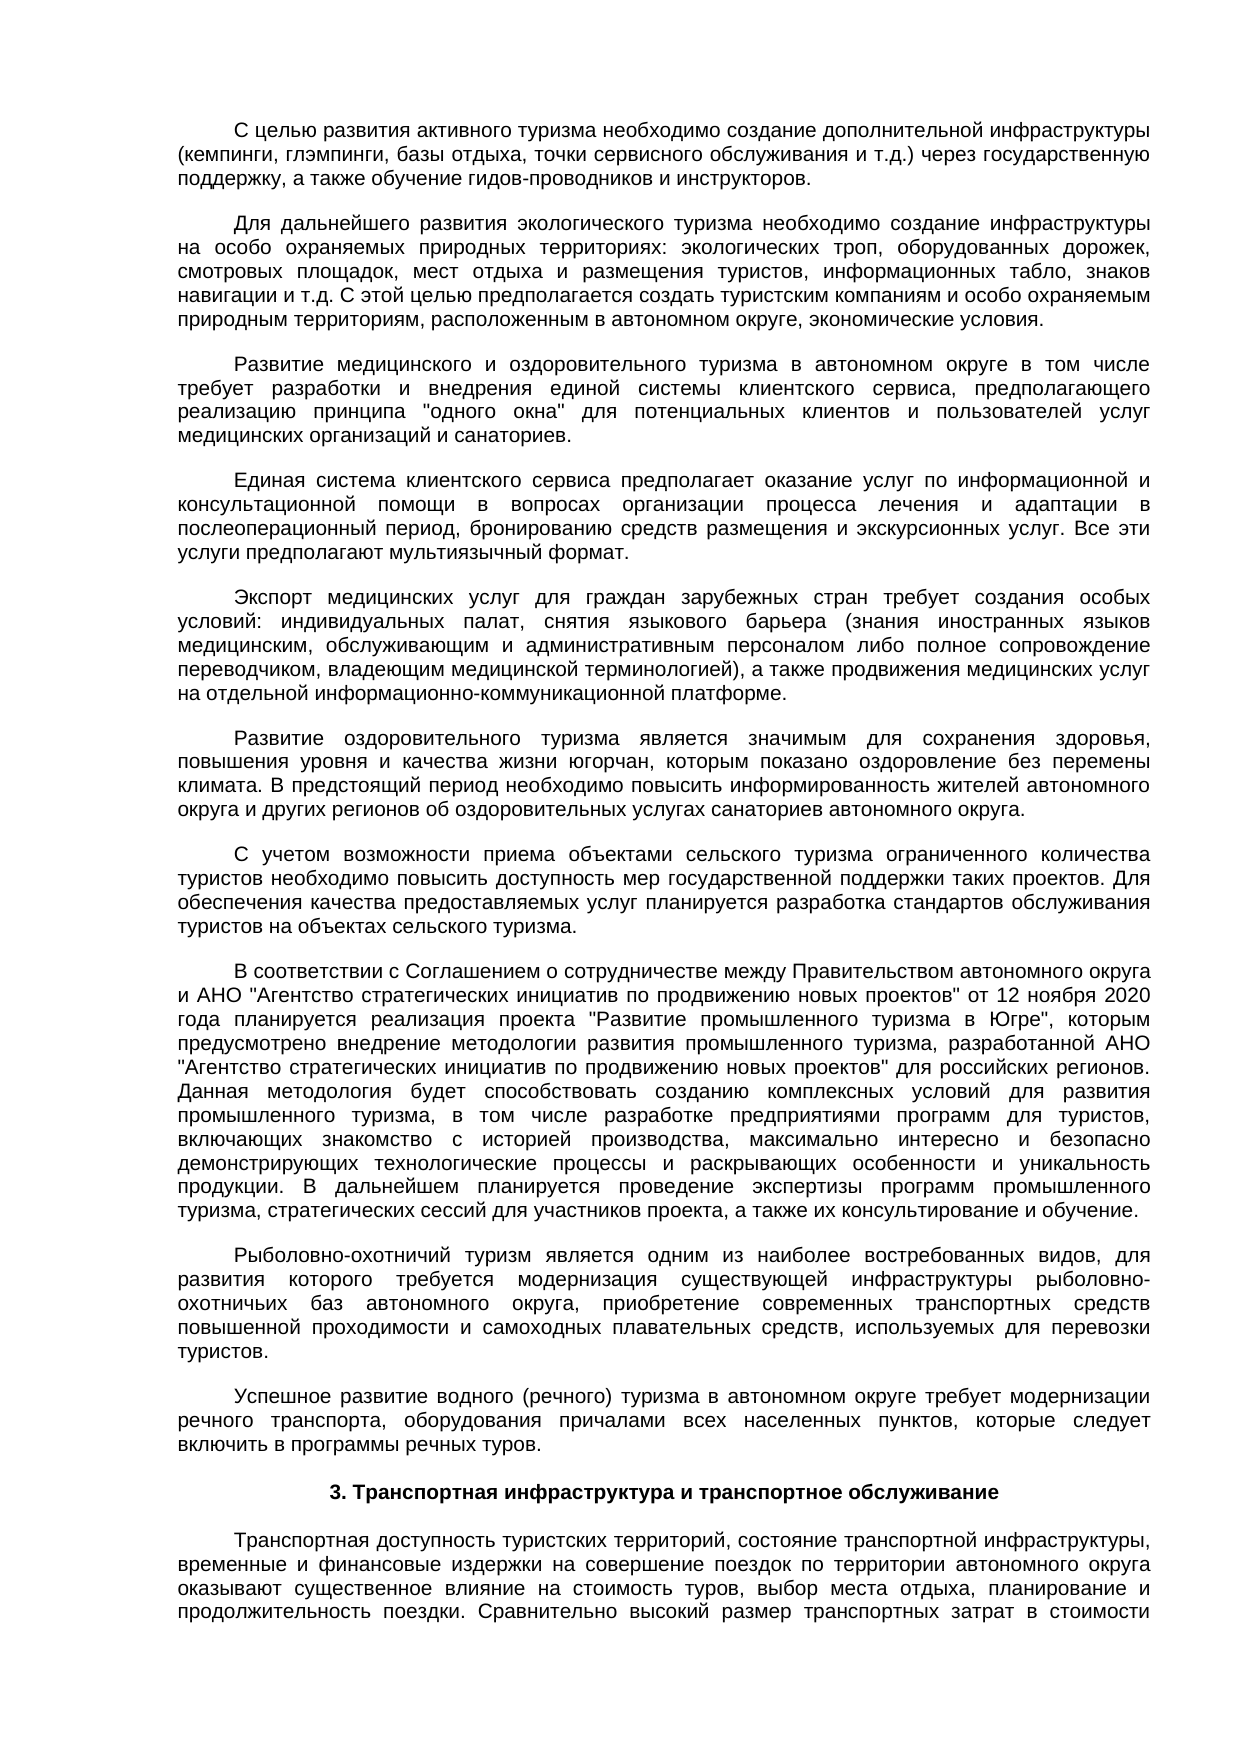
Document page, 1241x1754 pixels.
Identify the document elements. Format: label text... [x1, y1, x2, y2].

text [177, 1527, 1152, 1623]
text Успешное развитие водного (речного) туризма в автономном округе требует модернизации речного транспорта, оборудования причалами всех населенных пунктов, которые следует включить в программы речных туров. [177, 1384, 1152, 1456]
text Развитие оздоровительного туризма является значимым для сохранения здоровья, повышения уровня и качества жизни югорчан, которым показано оздоровление без перемены климата. В предстоящий период необходимо повысить информированность жителей автономного округа и других регионов об оздоровительных услугах санаториев автономного округа. [177, 725, 1152, 821]
text Для дальнейшего развития экологического туризма необходимо создание инфраструктуры на особо охраняемых природных территориях: экологических троп, оборудованных дорожек, смотровых площадок, мест отдыха и размещения туристов, информационных табло, знаков навигации и т.д. С этой целью предполагается создать туристским компаниям и особо охраняемым природным территориям, расположенным в автономном округе, экономические условия. [177, 211, 1152, 331]
text С целью развития активного туризма необходимо создание дополнительной инфраструктуры (кемпинги, глэмпинги, базы отдыха, точки сервисного обслуживания и т.д.) через государственную поддержку, а также обучение гидов-проводников и инструкторов. [177, 118, 1152, 190]
title 3. Транспортная инфраструктура и транспортное обслуживание [177, 1479, 1152, 1503]
text В соответствии с Соглашением о сотрудничестве между Правительством автономного округа и АНО "Агентство стратегических инициатив по продвижению новых проектов" от 12 ноября 2020 года планируется реализация проекта "Развитие промышленного туризма в Югре", которым предусмотрено внедрение методологии развития промышленного туризма, разработанной АНО "Агентство стратегических инициатив по продвижению новых проектов" для российских регионов. Данная методология будет способствовать созданию комплексных условий для развития промышленного туризма, в том числе разработке предприятиями программ для туристов, включающих знакомство с историей производства, максимально интересно и безопасно демонстрирующих технологические процессы и раскрывающих особенности и уникальность продукции. В дальнейшем планируется проведение экспертизы программ промышленного туризма, стратегических сессий для участников проекта, а также их консультирование и обучение. [177, 959, 1152, 1222]
text Экспорт медицинских услуг для граждан зарубежных стран требует создания особых условий: индивидуальных палат, снятия языкового барьера (знания иностранных языков медицинским, обслуживающим и административным персоналом либо полное сопровождение переводчиком, владеющим медицинской терминологией), а также продвижения медицинских услуг на отдельной информационно-коммуникационной платформе. [177, 585, 1152, 704]
text Единая система клиентского сервиса предполагает оказание услуг по информационной и консультационной помощи в вопросах организации процесса лечения и адаптации в послеоперационный период, бронированию средств размещения и экскурсионных услуг. Все эти услуги предполагают мультиязычный формат. [177, 468, 1152, 564]
text Рыболовно-охотничий туризм является одним из наиболее востребованных видов, для развития которого требуется модернизация существующей инфраструктуры рыболовно-охотничьих баз автономного округа, приобретение современных транспортных средств повышенной проходимости и самоходных плавательных средств, используемых для перевозки туристов. [177, 1243, 1152, 1363]
text Развитие медицинского и оздоровительного туризма в автономном округе в том числе требует разработки и внедрения единой системы клиентского сервиса, предполагающего реализацию принципа "одного окна" для потенциальных клиентов и пользователей услуг медицинских организаций и санаториев. [177, 351, 1152, 447]
text С учетом возможности приема объектами сельского туризма ограниченного количества туристов необходимо повысить доступность мер государственной поддержки таких проектов. Для обеспечения качества предоставляемых услуг планируется разработка стандартов обслуживания туристов на объектах сельского туризма. [177, 842, 1152, 938]
